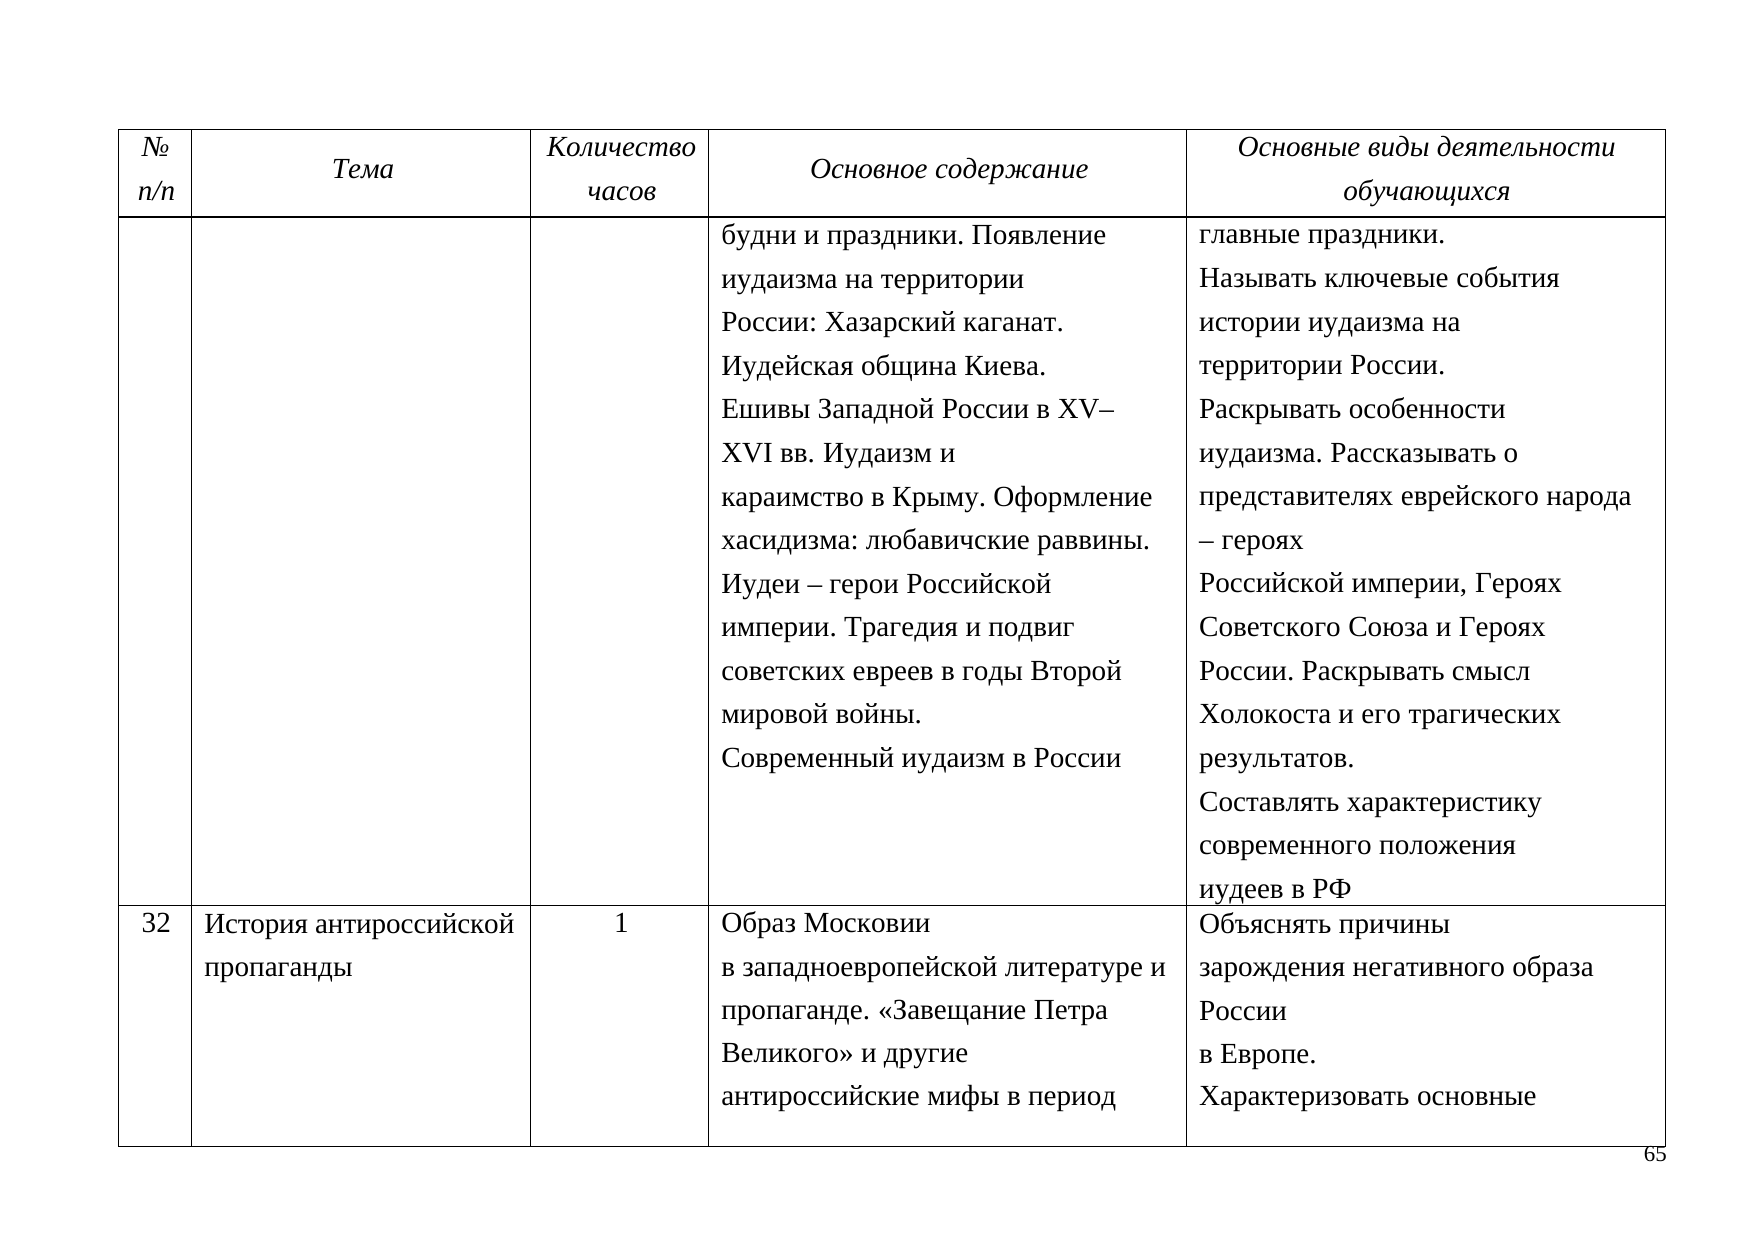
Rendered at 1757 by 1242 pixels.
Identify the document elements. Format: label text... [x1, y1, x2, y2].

table_cell будни и праздники. Появление иудаизма на территории России: Хазарский каганат. Иудейская община Киева. Ешивы Западной России в XV–XVI вв. Иудаизм и караимство в Крыму. Оформление хасидизма: любавичские раввины. Иудеи – герои Российской империи. Трагедия и подвиг советских евреев в годы Второй мировой войны. Современный иудаизм в России [709, 218, 1186, 905]
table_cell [1187, 906, 1665, 1146]
table_cell [119, 218, 191, 905]
table_header Основное содержание [709, 130, 1186, 216]
table_header № п/п [119, 130, 191, 216]
table_cell [531, 218, 708, 905]
table_cell 32 [119, 906, 191, 1146]
table_header Основные виды деятельности обучающихся [1187, 130, 1665, 216]
table_header Тема [192, 130, 530, 216]
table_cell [709, 906, 1186, 1146]
table_cell главные праздники. Называть ключевые события истории иудаизма на территории России. Раскрывать особенности иудаизма. Рассказывать о представителях еврейского народа – героях Российской империи, Героях Советского Союза и Героях России. Раскрывать смысл Холокоста и его трагических результатов. Составлять характеристику современного положения иудеев в РФ [1187, 218, 1665, 905]
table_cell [192, 906, 530, 1146]
table_cell [192, 218, 530, 905]
table_header Количество часов [531, 130, 708, 216]
table_cell 1 [531, 906, 708, 1146]
